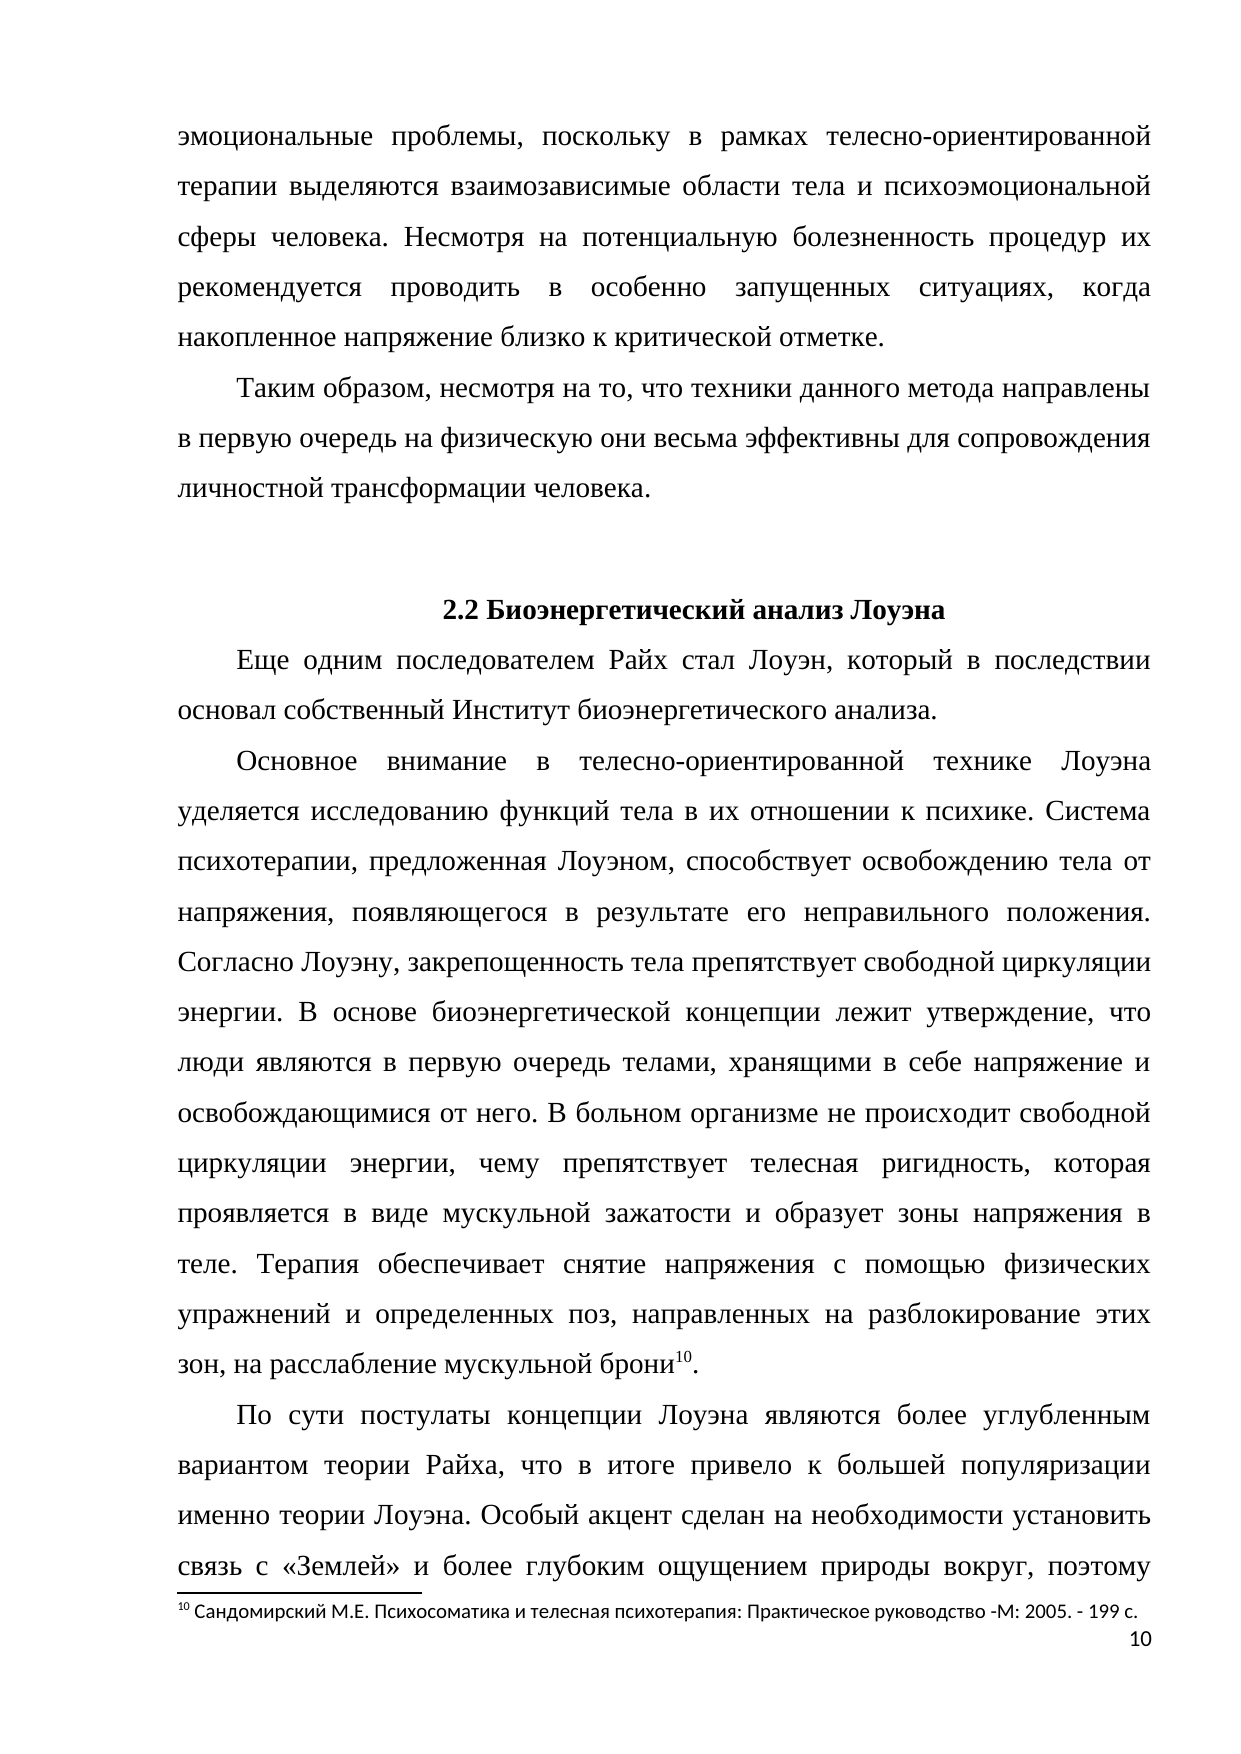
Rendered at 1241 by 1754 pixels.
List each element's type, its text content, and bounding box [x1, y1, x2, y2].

subtitle 2.2 Биоэнергетический анализ Лоуэна [177, 592, 1152, 625]
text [177, 118, 1152, 353]
text Основное внимание в телесно-ориентированной технике Лоуэна уделяется исследованию функций тела в их отношении к психике. Система психотерапии, предложенная Лоуэном, способствует освобождению тела от напряжения, появляющегося в результате его неправильного положения. Согласно Лоуэну, закрепощенность тела препятствует свободной циркуляции энергии. В основе биоэнергетической концепции лежит утверждение, что люди являются в первую очередь телами, хранящими в себе напряжение и освобождающимися от него. В больном организме не происходит свободной циркуляции энергии, чему препятствует телесная ригидность, которая проявляется в виде мускульной зажатости и образует зоны напряжения в теле. Терапия обеспечивает снятие напряжения с помощью физических упражнений и определенных поз, направленных на разблокирование этих зон, на расслабление мускульной брони. [177, 743, 1152, 1380]
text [177, 1397, 1152, 1581]
text Еще одним последователем Райх стал Лоуэн, который в последствии основал собственный Институт биоэнергетического анализа. [177, 642, 1152, 726]
text Таким образом, несмотря на то, что техники данного метода направлены в первую очередь на физическую они весьма эффективны для сопровождения личностной трансформации человека. [177, 370, 1152, 504]
